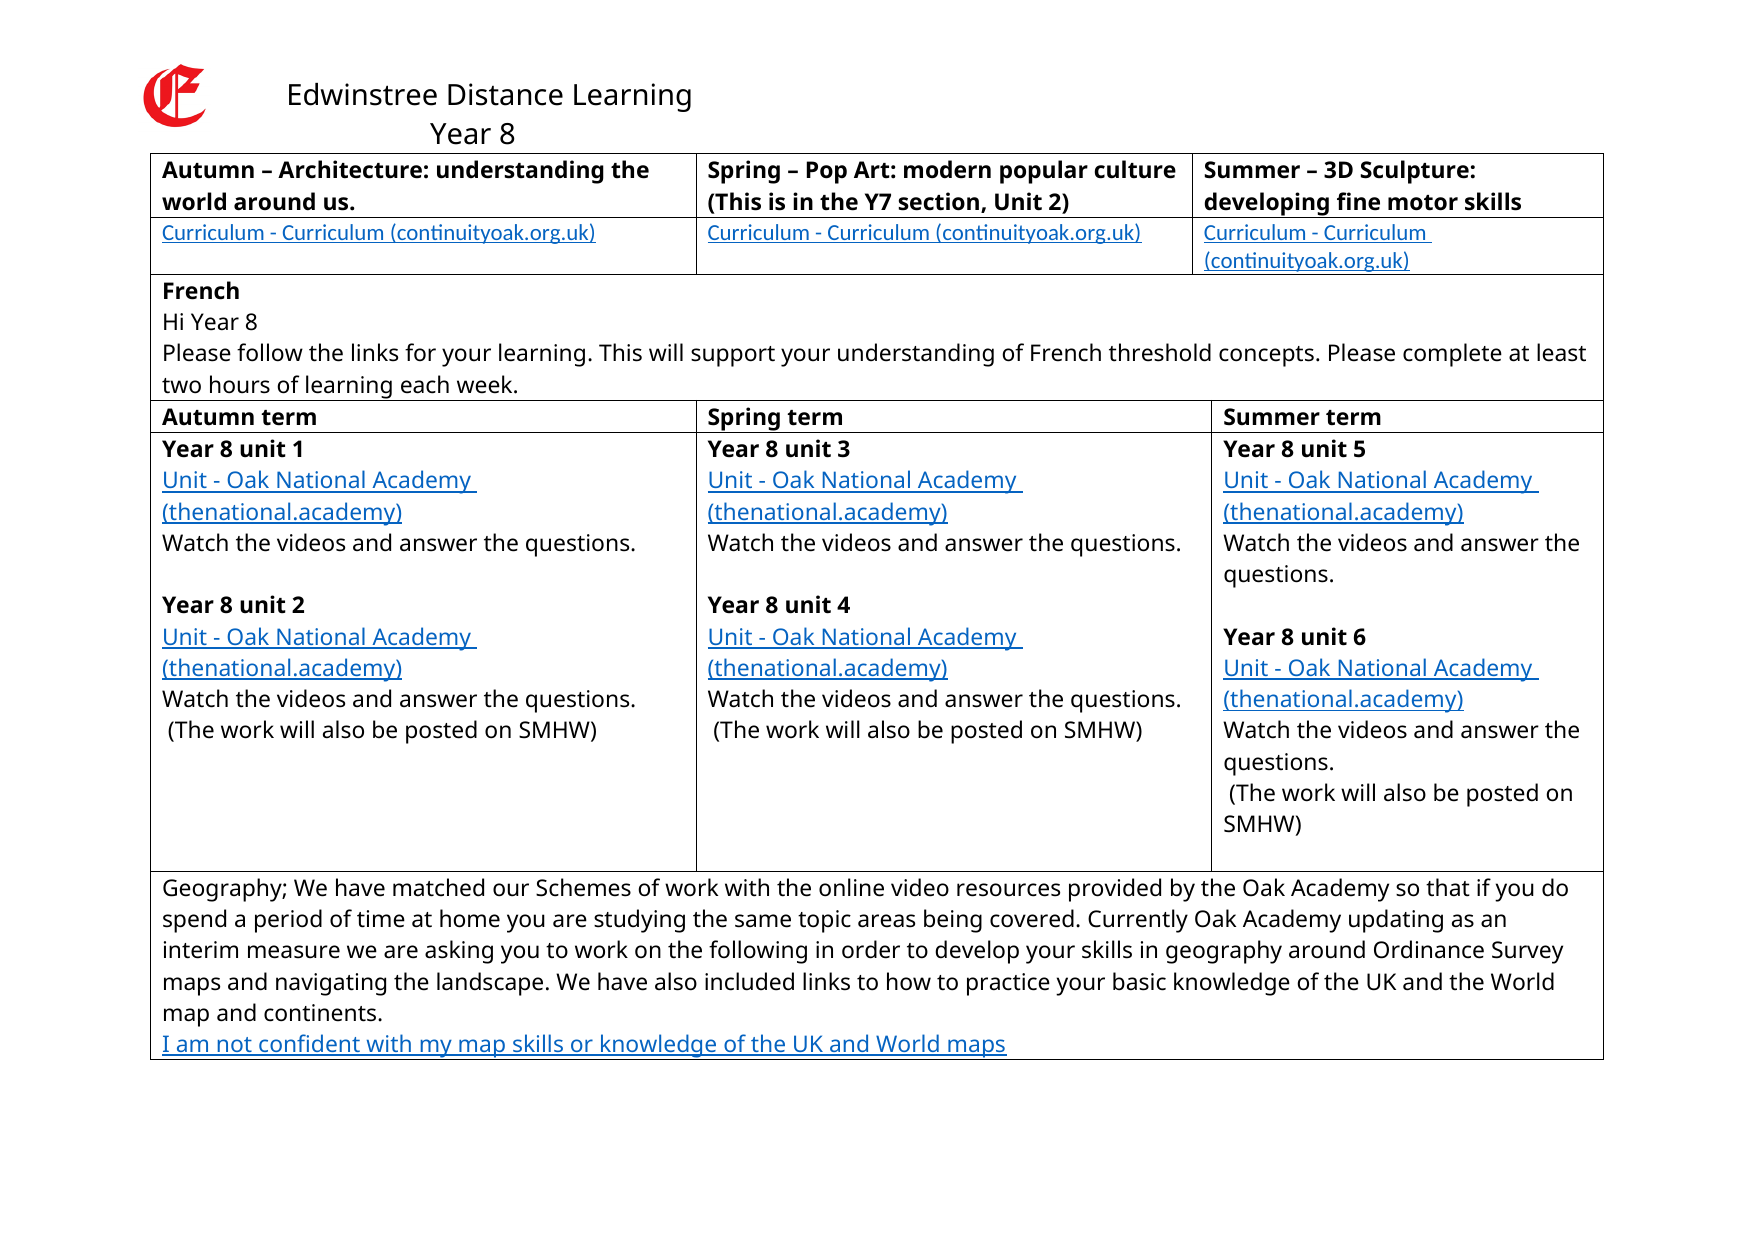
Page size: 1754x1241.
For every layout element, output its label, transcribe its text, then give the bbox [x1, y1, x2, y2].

table_cell French Hi Year 8 Please follow the links for your learning. This will support your understanding of French threshold concepts. Please complete at least two hours of learning each week. [151, 275, 1603, 400]
table_cell Year 8 unit 1 Unit - Oak National Academy (thenational.academy) Watch the videos and answer the questions. Year 8 unit 2 Unit - Oak National Academy (thenational.academy) Watch the videos and answer the questions. (The work will also be posted on SMHW) [151, 433, 696, 871]
table_cell Curriculum - Curriculum (continuityoak.org.uk) [697, 218, 1192, 274]
table_cell Autumn term [151, 401, 696, 432]
table_cell Summer term [1212, 401, 1603, 432]
table_cell Summer – 3D Sculpture: developing fine motor skills [1193, 154, 1603, 217]
table_cell Spring – Pop Art: modern popular culture (This is in the Y7 section, Unit 2) [697, 154, 1192, 217]
table_cell Year 8 unit 3 Unit - Oak National Academy (thenational.academy) Watch the videos and answer the questions. Year 8 unit 4 Unit - Oak National Academy (thenational.academy) Watch the videos and answer the questions. (The work will also be posted on SMHW) [697, 433, 1211, 871]
table_cell Curriculum - Curriculum (continuityoak.org.uk) [1193, 218, 1603, 274]
table_cell Autumn – Architecture: understanding the world around us. [151, 154, 696, 217]
picture [137, 61, 211, 132]
table_cell Spring term [697, 401, 1211, 432]
table_cell Year 8 unit 5 Unit - Oak National Academy (thenational.academy) Watch the videos and answer the questions. Year 8 unit 6 Unit - Oak National Academy (thenational.academy) Watch the videos and answer the questions. (The work will also be posted on SMHW) [1212, 433, 1603, 871]
table_cell Curriculum - Curriculum (continuityoak.org.uk) [151, 218, 696, 274]
